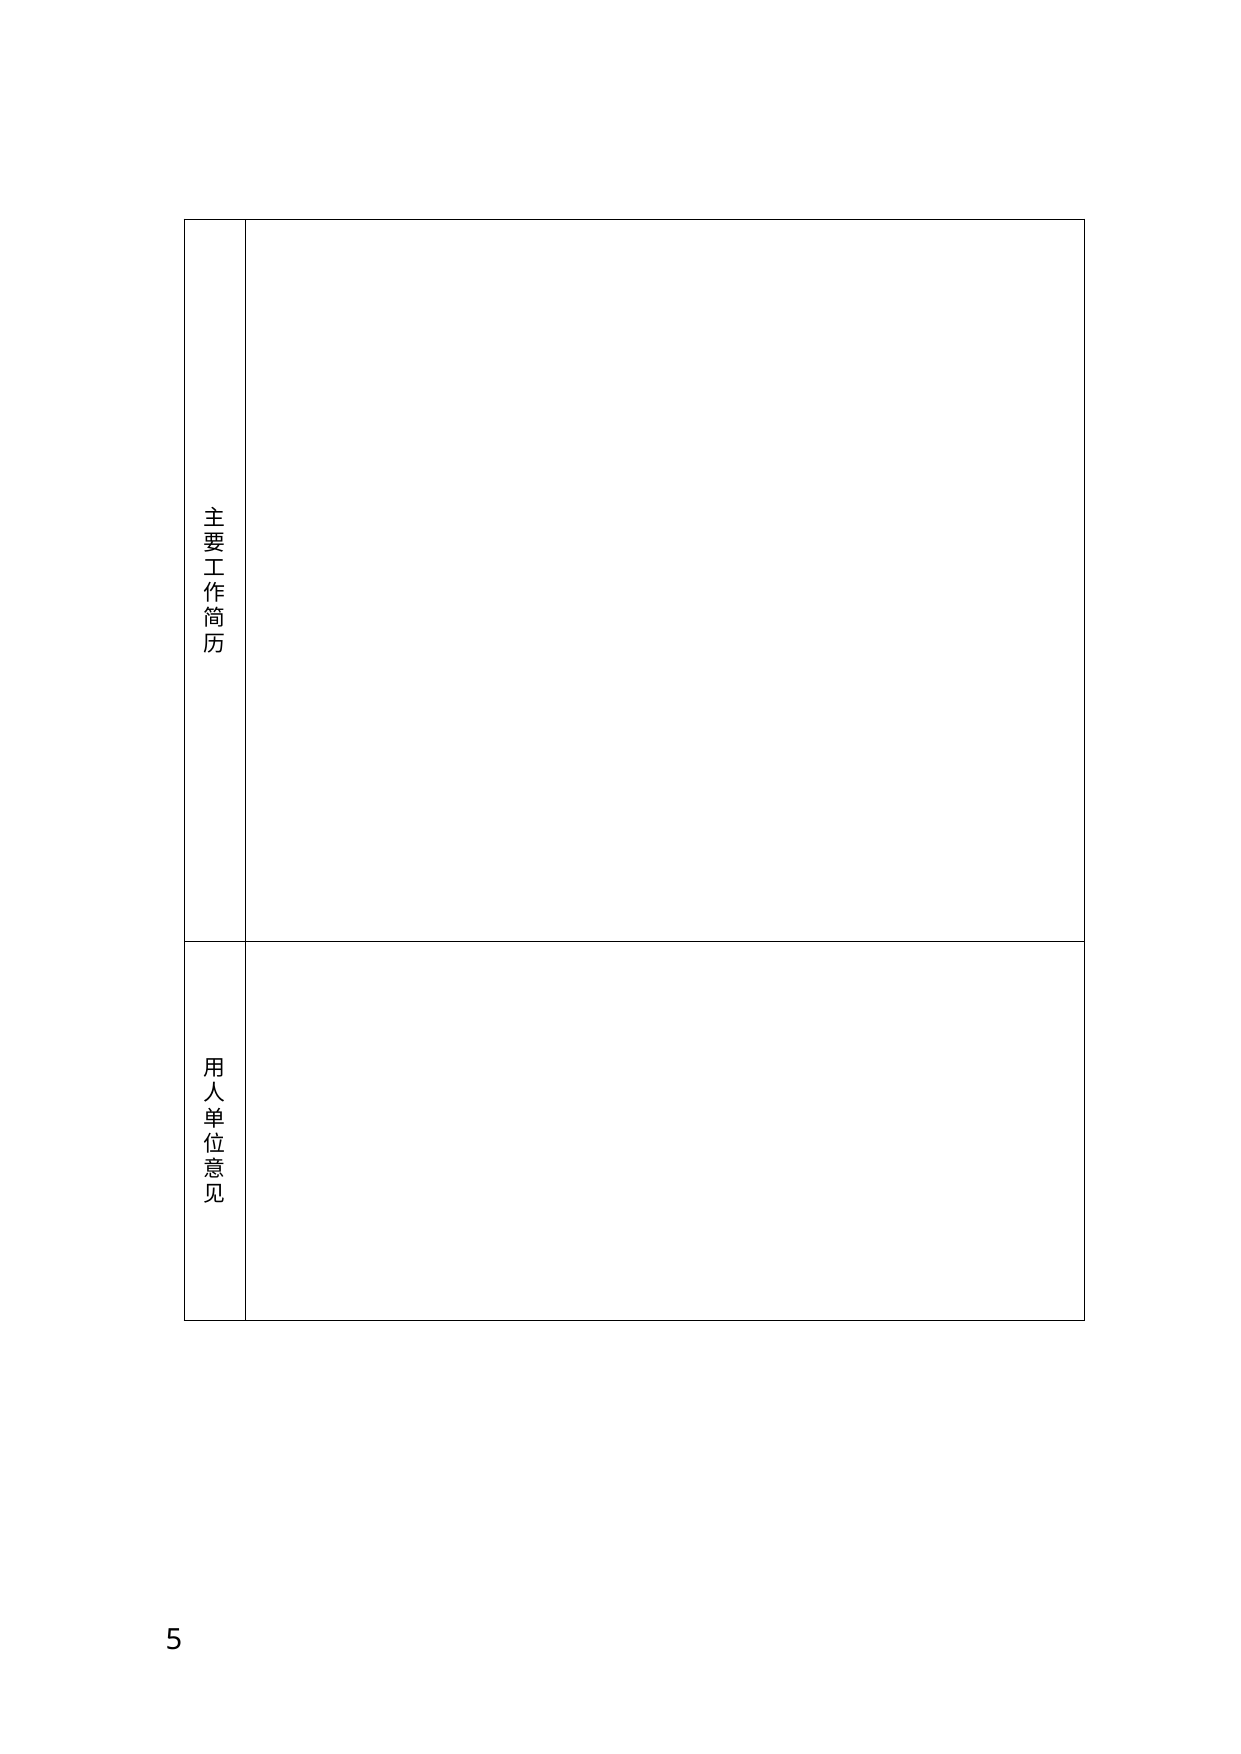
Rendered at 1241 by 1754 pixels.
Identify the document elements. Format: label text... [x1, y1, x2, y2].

table_cell 主 要 工 作 简 历 [185, 220, 245, 941]
table_cell 用 人单位意见 [185, 942, 245, 1320]
table_cell [246, 942, 1084, 1320]
table_cell [246, 220, 1084, 941]
